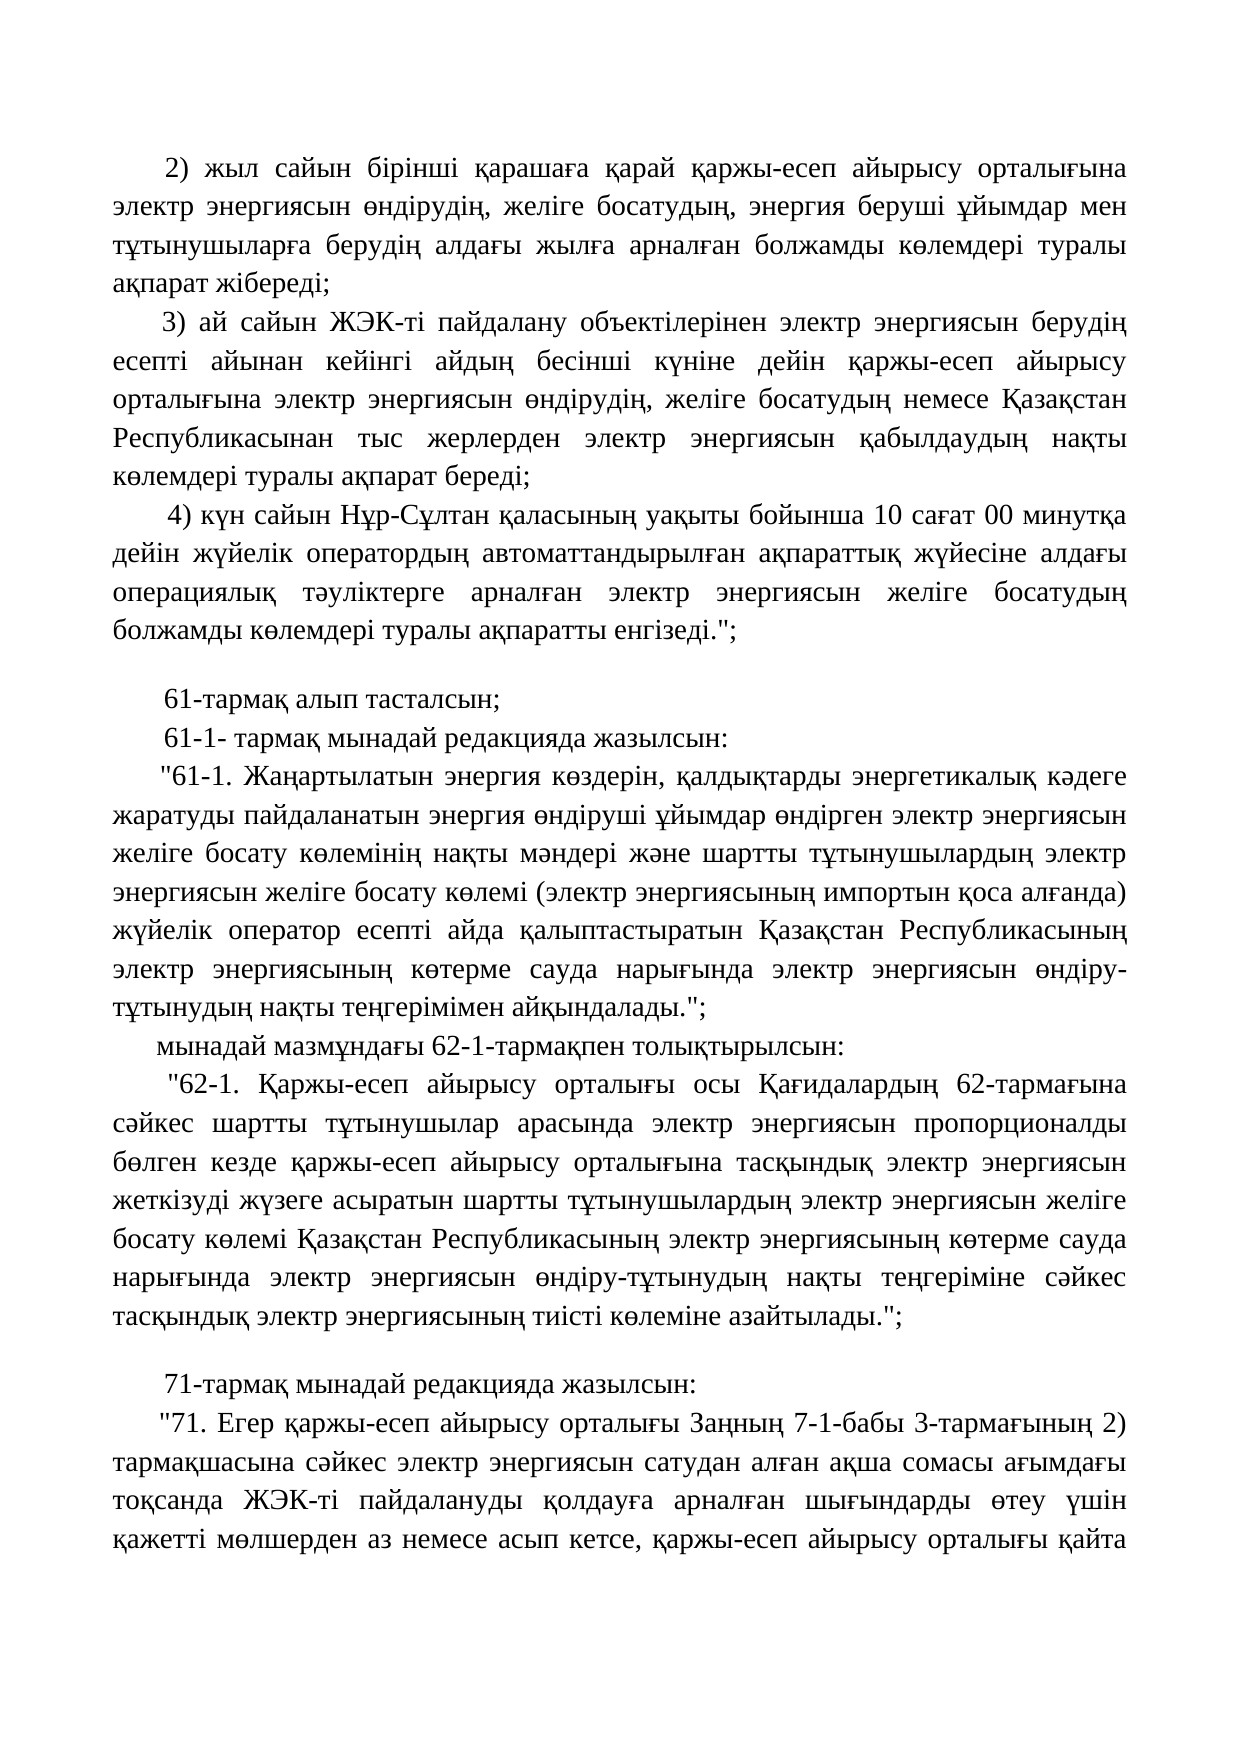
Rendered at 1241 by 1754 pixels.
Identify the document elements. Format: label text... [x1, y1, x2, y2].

text 2) жыл сайын бірінші қарашаға қарай қаржы-есеп айырысу орталығына электр энергиясын өндірудің, желіге босатудың, энергия беруші ұйымдар мен тұтынушыларға берудің алдағы жылға арналған болжамды көлемдері туралы ақпарат жібереді; [112, 150, 1128, 299]
text мынадай мазмұндағы 62-1-тармақпен толықтырылсын: [112, 1028, 1128, 1062]
text 61-1- тармақ мынадай редакцияда жазылсын: [112, 720, 1128, 753]
text "61-1. Жаңартылатын энергия көздерін, қалдықтарды энергетикалық кәдеге жаратуды пайдаланатын энергия өндіруші ұйымдар өндірген электр энергиясын желіге босату көлемінің нақты мәндері және шартты тұтынушылардың электр энергиясын желіге босату көлемі (электр энергиясының импортын қоса алғанда) жүйелік оператор есепті айда қалыптастыратын Қазақстан Республикасының электр энергиясының көтерме сауда нарығында электр энергиясын өндіру-тұтынудың нақты теңгерімімен айқындалады."; [112, 758, 1128, 1023]
text 61-тармақ алып тасталсын; [112, 681, 1128, 715]
text 3) ай сайын ЖЭК-ті пайдалану объектілерінен электр энергиясын берудің есепті айынан кейінгі айдың бесінші күніне дейін қаржы-есеп айырысу орталығына электр энергиясын өндірудің, желіге босатудың немесе Қазақстан Республикасынан тыс жерлерден электр энергиясын қабылдаудың нақты көлемдері туралы ақпарат береді; [112, 304, 1128, 492]
text 71-тармақ мынадай редакцияда жазылсын: [112, 1367, 1128, 1400]
text "62-1. Қаржы-есеп айырысу орталығы осы Қағидалардың 62-тармағына сәйкес шартты тұтынушылар арасында электр энергиясын пропорционалды бөлген кезде қаржы-есеп айырысу орталығына тасқындық электр энергиясын жеткізуді жүзеге асыратын шартты тұтынушылардың электр энергиясын желіге босату көлемі Қазақстан Республикасының электр энергиясының көтерме сауда нарығында электр энергиясын өндіру-тұтынудың нақты теңгеріміне сәйкес тасқындық электр энергиясының тиісті көлеміне азайтылады."; [112, 1067, 1128, 1331]
text 4) күн сайын Нұр-Сұлтан қаласының уақыты бойынша 10 сағат 00 минутқа дейін жүйелік оператордың автоматтандырылған ақпараттық жүйесіне алдағы операциялық тәуліктерге арналған электр энергиясын желіге босатудың болжамды көлемдері туралы ақпаратты енгізеді."; [112, 497, 1128, 646]
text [112, 1405, 1128, 1554]
